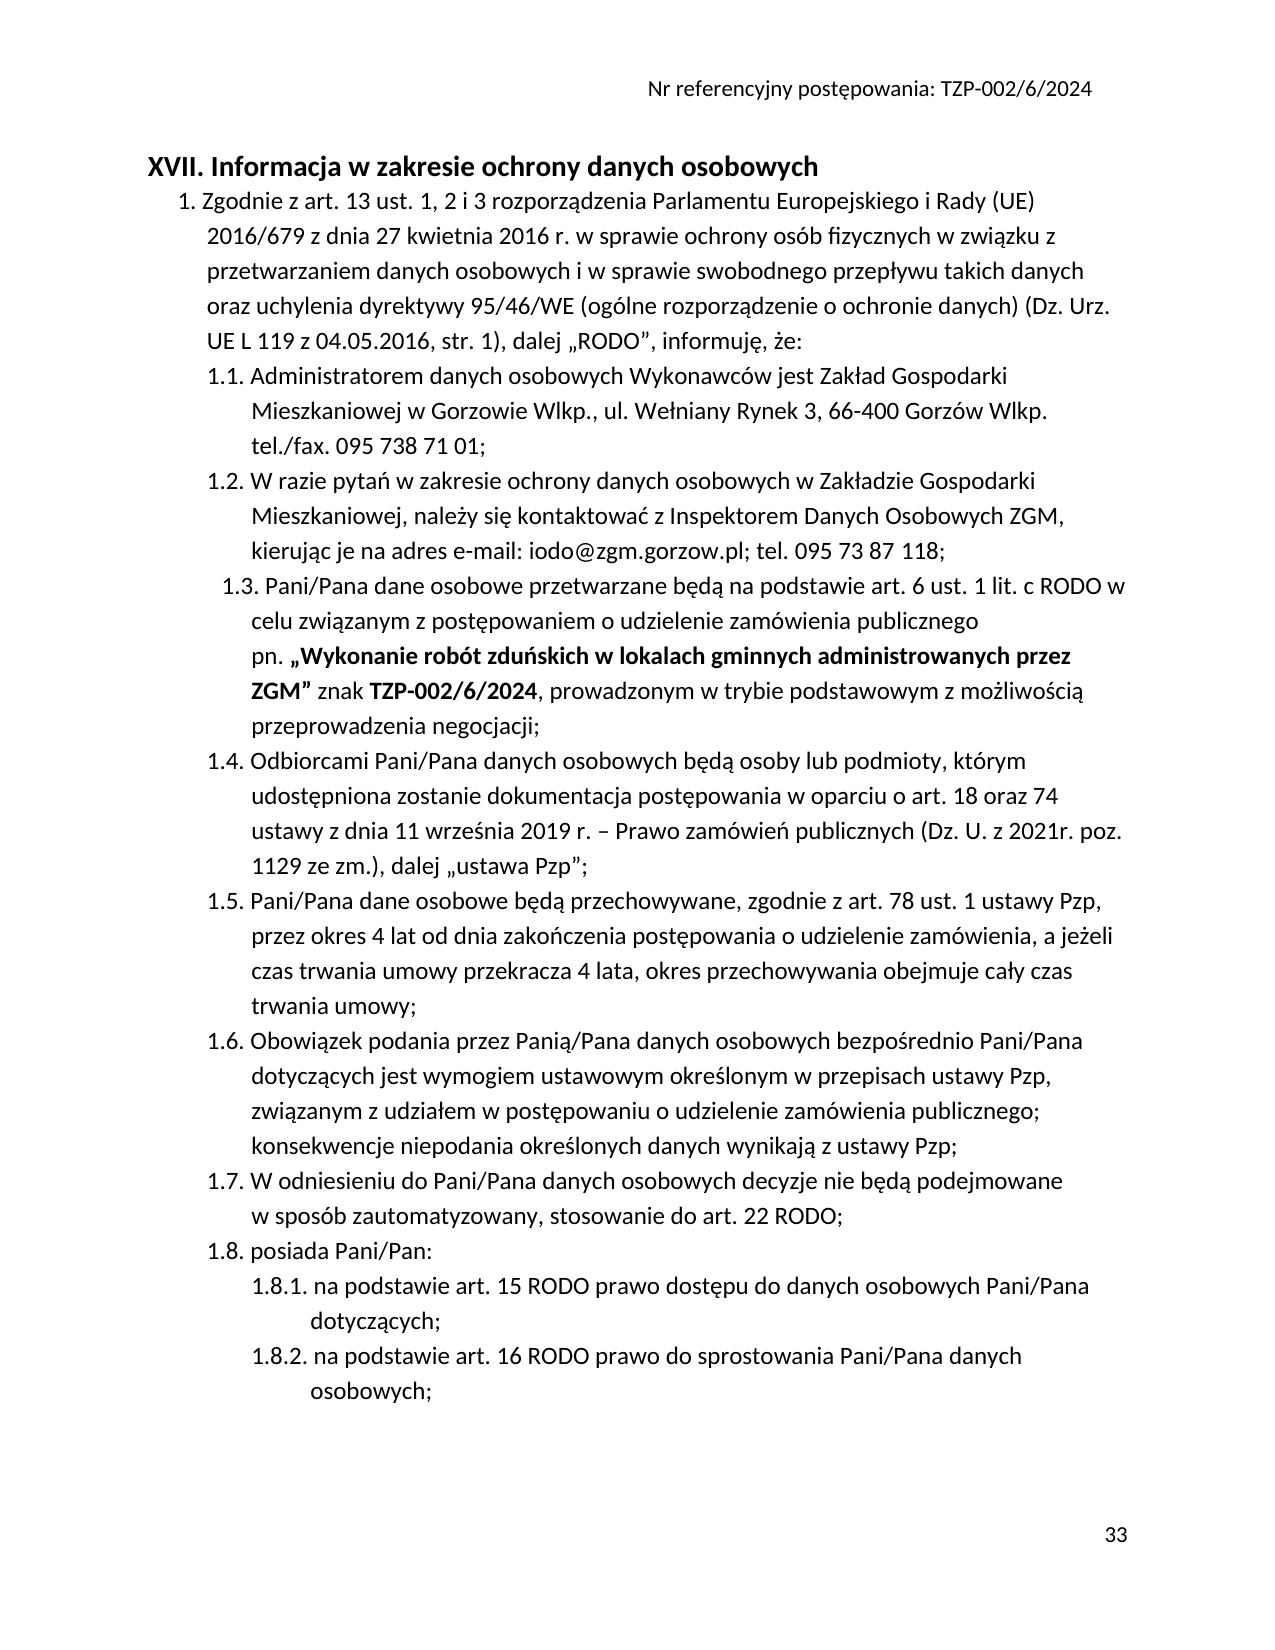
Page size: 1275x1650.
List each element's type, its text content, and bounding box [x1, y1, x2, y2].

text 1.5. Pani/Pana dane osobowe będą przechowywane, zgodnie z art. 78 ust. 1 ustawy Pzp, przez okres 4 lat od dnia zakończenia postępowania o udzielenie zamówienia, a jeżeli czas trwania umowy przekracza 4 lata, okres przechowywania obejmuje cały czas trwania umowy; [207, 885, 1127, 1021]
text 1.3. Pani/Pana dane osobowe przetwarzane będą na podstawie art. 6 ust. 1 lit. c RODO w celu związanym z postępowaniem o udzielenie zamówienia publicznego pn. „Wykonanie robót zduńskich w lokalach gminnych administrowanych przez ZGM” znak TZP-002/6/2024, prowadzonym w trybie podstawowym z możliwością przeprowadzenia negocjacji; [221, 570, 1127, 741]
text 1.8. posiada Pani/Pan: [207, 1235, 1127, 1266]
text 1.1. Administratorem danych osobowych Wykonawców jest Zakład Gospodarki Mieszkaniowej w Gorzowie Wlkp., ul. Wełniany Rynek 3, 66-400 Gorzów Wlkp. tel./fax. 095 738 71 01; [207, 360, 1127, 461]
text 1.4. Odbiorcami Pani/Pana danych osobowych będą osoby lub podmioty, którym udostępniona zostanie dokumentacja postępowania w oparciu o art. 18 oraz 74 ustawy z dnia 11 września 2019 r. – Prawo zamówień publicznych (Dz. U. z 2021r. poz. 1129 ze zm.), dalej „ustawa Pzp”; [207, 745, 1127, 881]
text 1.8.2. na podstawie art. 16 RODO prawo do sprostowania Pani/Pana danych osobowych; [251, 1340, 1127, 1406]
subtitle XVII. Informacja w zakresie ochrony danych osobowych [148, 148, 1127, 183]
text 1.6. Obowiązek podania przez Panią/Pana danych osobowych bezpośrednio Pani/Pana dotyczących jest wymogiem ustawowym określonym w przepisach ustawy Pzp, związanym z udziałem w postępowaniu o udzielenie zamówienia publicznego; konsekwencje niepodania określonych danych wynikają z ustawy Pzp; [207, 1025, 1127, 1161]
text 1.8.1. na podstawie art. 15 RODO prawo dostępu do danych osobowych Pani/Pana dotyczących; [251, 1270, 1127, 1336]
text 1. Zgodnie z art. 13 ust. 1, 2 i 3 rozporządzenia Parlamentu Europejskiego i Rady (UE) 2016/679 z dnia 27 kwietnia 2016 r. w sprawie ochrony osób fizycznych w związku z przetwarzaniem danych osobowych i w sprawie swobodnego przepływu takich danych oraz uchylenia dyrektywy 95/46/WE (ogólne rozporządzenie o ochronie danych) (Dz. Urz. UE L 119 z 04.05.2016, str. 1), dalej „RODO”, informuję, że: [177, 185, 1127, 356]
text 1.2. W razie pytań w zakresie ochrony danych osobowych w Zakładzie Gospodarki Mieszkaniowej, należy się kontaktować z Inspektorem Danych Osobowych ZGM, kierując je na adres e-mail: iodo@zgm.gorzow.pl; tel. 095 73 87 118; [207, 465, 1127, 566]
text 1.7. W odniesieniu do Pani/Pana danych osobowych decyzje nie będą podejmowane w sposób zautomatyzowany, stosowanie do art. 22 RODO; [207, 1165, 1127, 1231]
